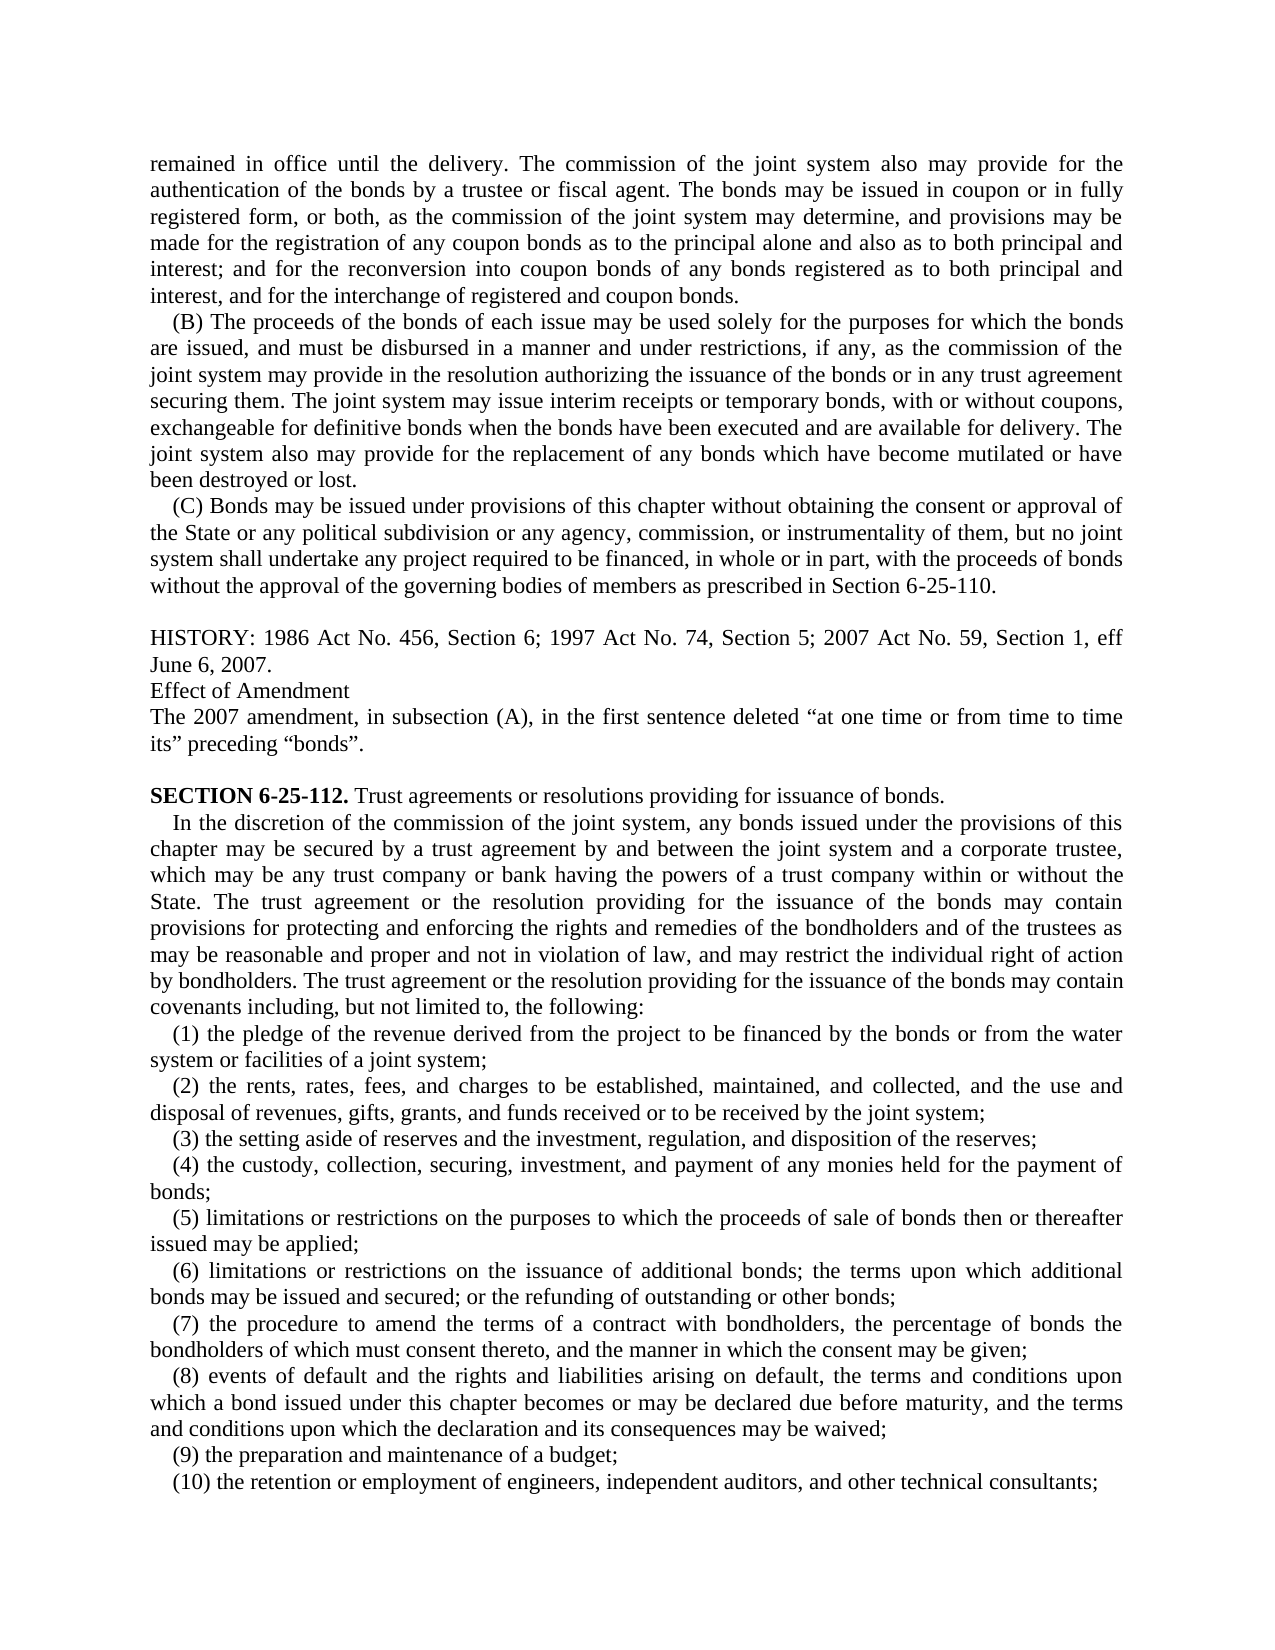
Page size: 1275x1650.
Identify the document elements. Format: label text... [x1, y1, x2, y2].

text Effect of Amendment [150, 677, 1125, 703]
text (7) the procedure to amend the terms of a contract with bondholders, the percentage of bonds the bondholders of which must consent thereto, and the manner in which the consent may be given; [150, 1309, 1125, 1362]
text (4) the custody, collection, securing, investment, and payment of any monies held for the payment of bonds; [150, 1151, 1125, 1204]
text (10) the retention or employment of engineers, independent auditors, and other technical consultants; [150, 1468, 1125, 1494]
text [150, 150, 1125, 308]
text (9) the preparation and maintenance of a budget; [150, 1441, 1125, 1468]
text (5) limitations or restrictions on the purposes to which the proceeds of sale of bonds then or thereafter issued may be applied; [150, 1204, 1125, 1257]
text (6) limitations or restrictions on the issuance of additional bonds; the terms upon which additional bonds may be issued and secured; or the refunding of outstanding or other bonds; [150, 1257, 1125, 1309]
text (B) The proceeds of the bonds of each issue may be used solely for the purposes for which the bonds are issued, and must be disbursed in a manner and under restrictions, if any, as the commission of the joint system may provide in the resolution authorizing the issuance of the bonds or in any trust agreement securing them. The joint system may issue interim receipts or temporary bonds, with or without coupons, exchangeable for definitive bonds when the bonds have been executed and are available for delivery. The joint system also may provide for the replacement of any bonds which have become mutilated or have been destroyed or lost. [150, 308, 1125, 493]
text (C) Bonds may be issued under provisions of this chapter without obtaining the consent or approval of the State or any political subdivision or any agency, commission, or instrumentality of them, but no joint system shall undertake any project required to be financed, in whole or in part, with the proceeds of bonds without the approval of the governing bodies of members as prescribed in Section 6-25-110. [150, 493, 1125, 598]
text (8) events of default and the rights and liabilities arising on default, the terms and conditions upon which a bond issued under this chapter becomes or may be declared due before maturity, and the terms and conditions upon which the declaration and its consequences may be waived; [150, 1362, 1125, 1441]
text In the discretion of the commission of the joint system, any bonds issued under the provisions of this chapter may be secured by a trust agreement by and between the joint system and a corporate trustee, which may be any trust company or bank having the powers of a trust company within or without the State. The trust agreement or the resolution providing for the issuance of the bonds may contain provisions for protecting and enforcing the rights and remedies of the bondholders and of the trustees as may be reasonable and proper and not in violation of law, and may restrict the individual right of action by bondholders. The trust agreement or the resolution providing for the issuance of the bonds may contain covenants including, but not limited to, the following: [150, 809, 1125, 1020]
text (1) the pledge of the revenue derived from the project to be financed by the bonds or from the water system or facilities of a joint system; [150, 1020, 1125, 1072]
text HISTORY: 1986 Act No. 456, Section 6; 1997 Act No. 74, Section 5; 2007 Act No. 59, Section 1, eff June 6, 2007. [150, 624, 1125, 677]
text The 2007 amendment, in subsection (A), in the first sentence deleted “at one time or from time to time its” preceding “bonds”. [150, 703, 1125, 756]
text SECTION 6-25-112. Trust agreements or resolutions providing for issuance of bonds. [150, 782, 1125, 809]
text (3) the setting aside of reserves and the investment, regulation, and disposition of the reserves; [150, 1125, 1125, 1151]
text (2) the rents, rates, fees, and charges to be established, maintained, and collected, and the use and disposal of revenues, gifts, grants, and funds received or to be received by the joint system; [150, 1072, 1125, 1125]
